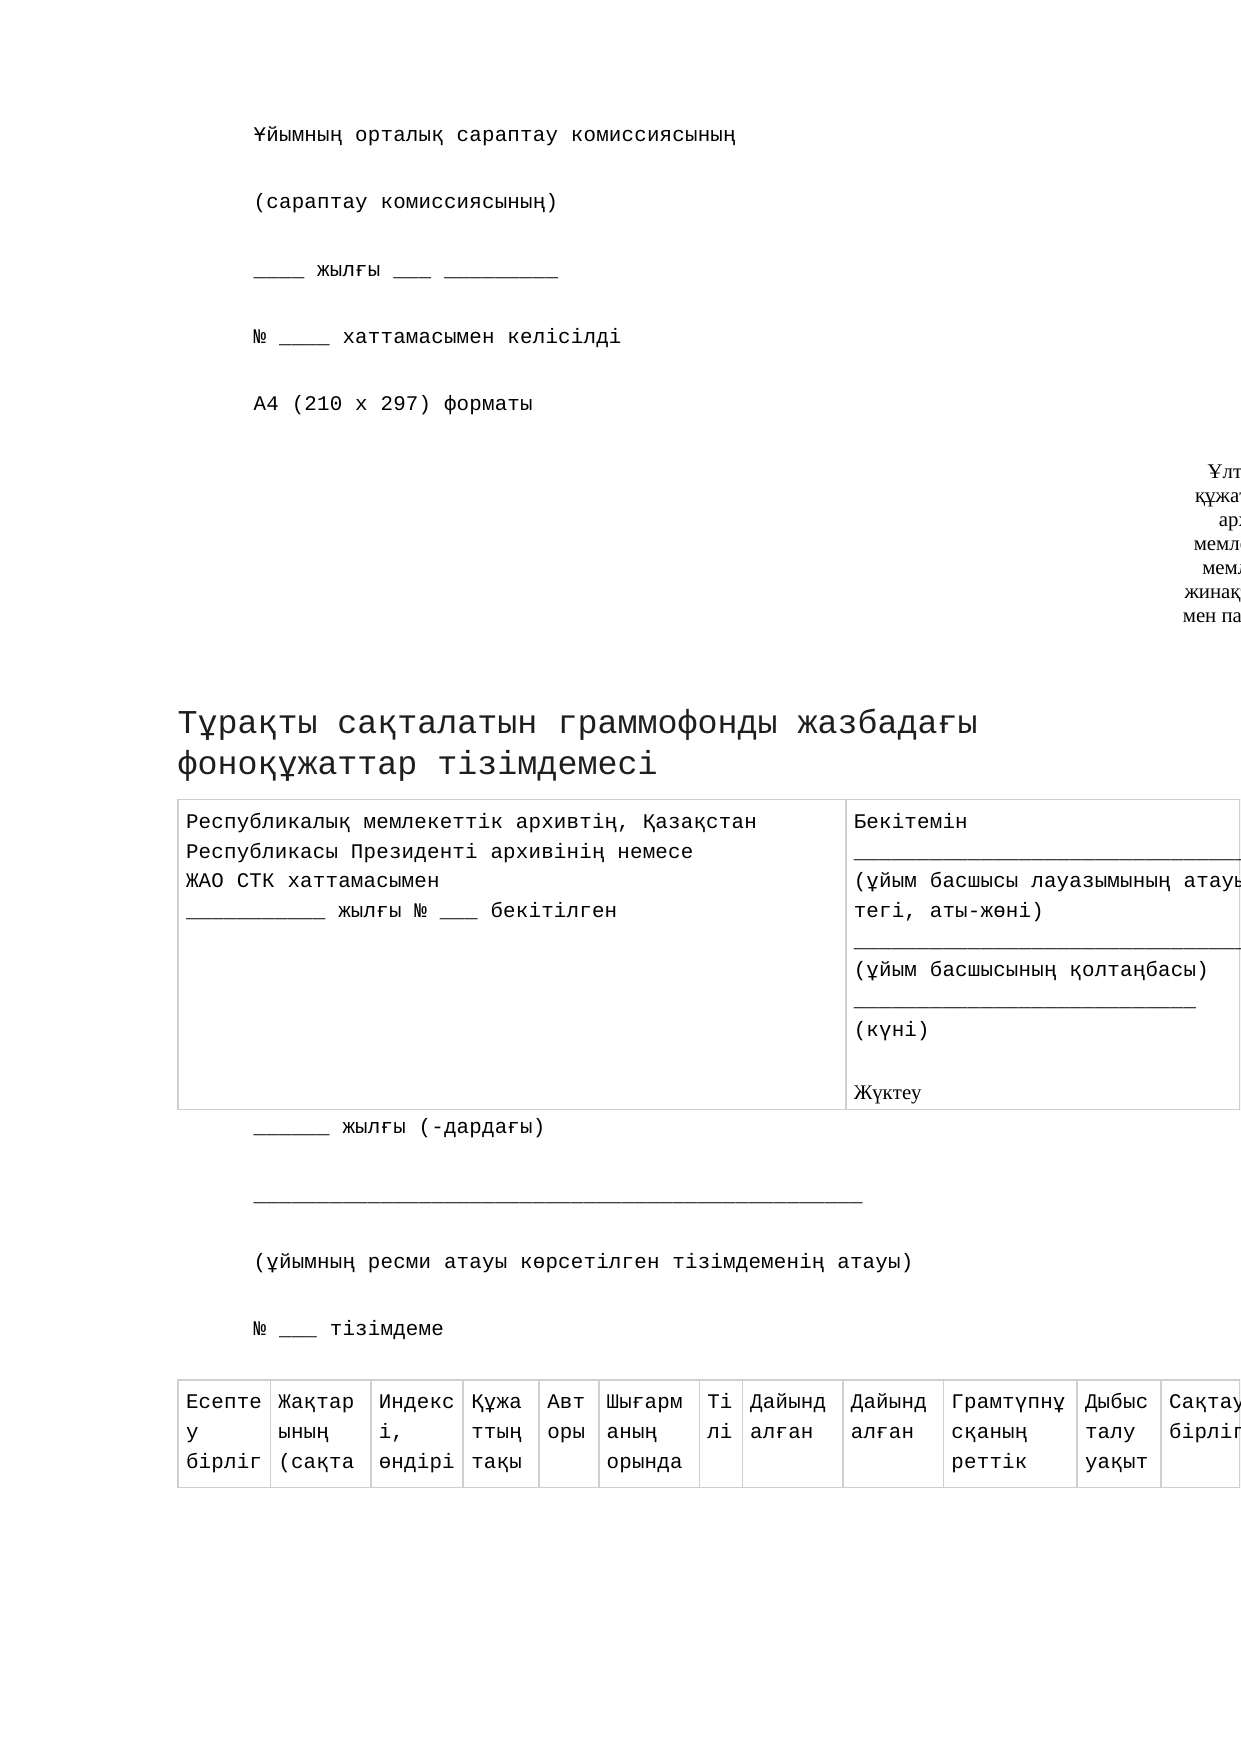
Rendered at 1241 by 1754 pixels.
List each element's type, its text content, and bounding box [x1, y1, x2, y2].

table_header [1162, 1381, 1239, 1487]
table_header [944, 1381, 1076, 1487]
text (сараптау комиссиясының) [177, 185, 1152, 215]
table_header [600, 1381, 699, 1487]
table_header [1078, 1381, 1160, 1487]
text А4 (210 х 297) форматы [177, 387, 1152, 417]
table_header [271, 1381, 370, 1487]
text Тұрақты сақталатын граммофонды жазбадағы фоноқұжаттар тізімдемесі [177, 703, 1152, 785]
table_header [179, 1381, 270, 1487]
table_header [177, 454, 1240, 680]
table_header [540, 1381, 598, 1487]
text (ұйымның ресми атауы көрсетілген тізімдеменің атауы) [177, 1245, 1152, 1274]
text Ұйымның орталық сараптау комиссиясының [177, 118, 1152, 148]
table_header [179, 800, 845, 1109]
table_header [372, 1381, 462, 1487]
text ________________________________________________ [177, 1177, 1152, 1207]
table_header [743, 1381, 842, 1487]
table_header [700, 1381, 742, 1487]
text ______ жылғы (-дардағы) [177, 1110, 1152, 1140]
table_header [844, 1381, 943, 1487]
text № ___ тізімдеме [177, 1312, 1152, 1342]
text ____ жылғы ___ _________ [177, 252, 1152, 282]
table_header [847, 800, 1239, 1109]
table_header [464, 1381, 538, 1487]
text № ____ хаттамасымен келісілді [177, 320, 1152, 349]
